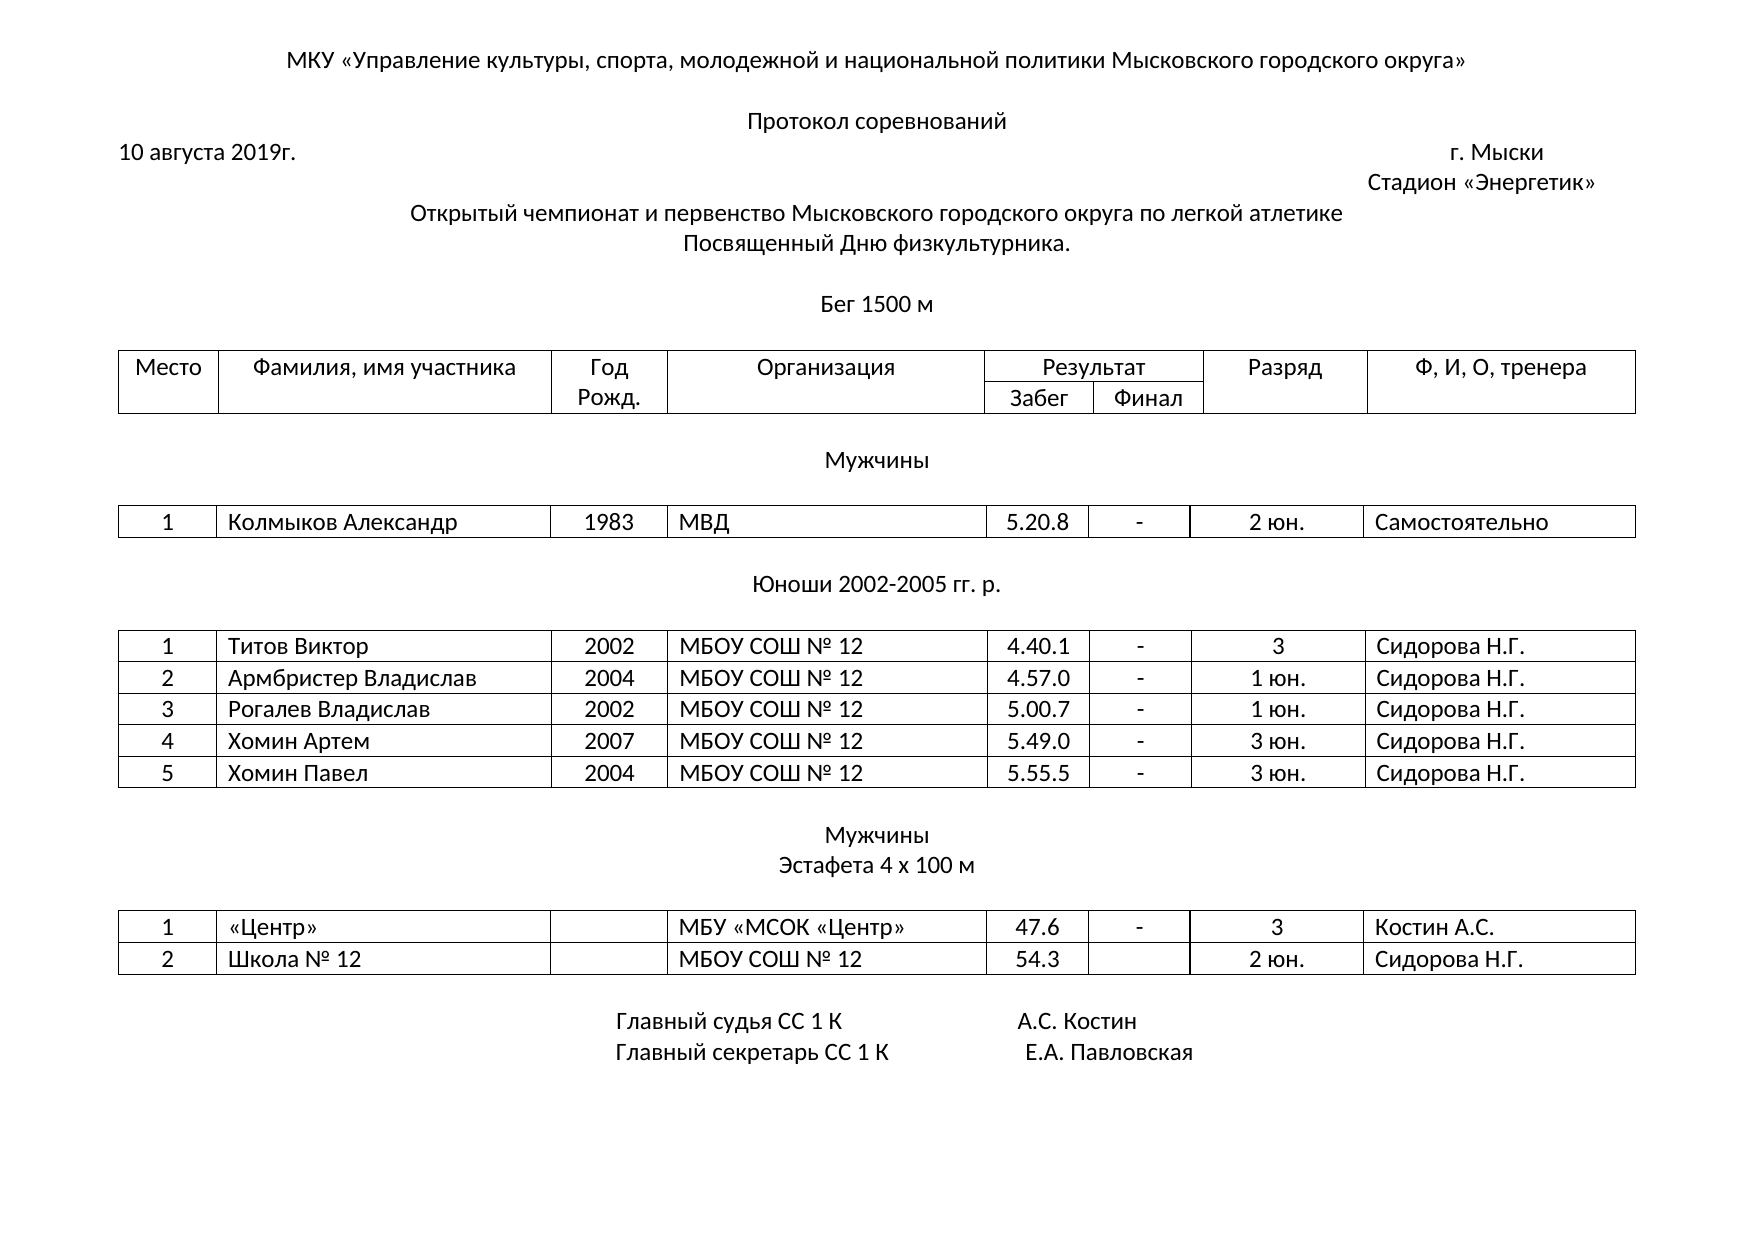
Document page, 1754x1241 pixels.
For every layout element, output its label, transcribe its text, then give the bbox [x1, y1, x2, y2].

table_cell [551, 943, 667, 973]
table_cell - [1090, 725, 1191, 756]
table_header МБУ «МСОК «Центр» [668, 911, 986, 942]
table_cell Сидорова Н.Г. [1366, 694, 1635, 724]
table_cell 5 [119, 757, 216, 787]
table_header Колмыков Александр [217, 506, 550, 537]
text Главный секретарь СС 1 К Е.А. Павловская [118, 1036, 1636, 1066]
table_header «Центр» [217, 911, 550, 942]
table_cell МБОУ СОШ № 12 [668, 943, 986, 973]
table_cell Школа № 12 [217, 943, 550, 973]
table_header 1 [119, 631, 216, 661]
table_cell 3 [119, 694, 216, 724]
table_header 5.20.8 [987, 506, 1088, 537]
table_header 3 [1191, 911, 1363, 942]
table_header 47.6 [987, 911, 1088, 942]
text МКУ «Управление культуры, спорта, молодежной и национальной политики Мысковского городского округа» [118, 44, 1636, 75]
table_cell Армбристер Владислав [217, 662, 551, 693]
table_header 4.40.1 [988, 631, 1089, 661]
table_cell - [1090, 694, 1191, 724]
table_cell 54.3 [987, 943, 1088, 973]
table_cell Финал [1094, 382, 1203, 413]
table_cell 4 [119, 725, 216, 756]
text Стадион «Энергетик» [118, 166, 1636, 197]
table_header Место [119, 351, 218, 413]
table_cell 4.57.0 [988, 662, 1089, 693]
table_cell - [1090, 662, 1191, 693]
table_cell Сидорова Н.Г. [1366, 662, 1635, 693]
table_cell Сидорова Н.Г. [1366, 757, 1635, 787]
table_cell 5.00.7 [988, 694, 1089, 724]
text Протокол соревнований [118, 105, 1636, 136]
table_cell 2004 [552, 662, 667, 693]
table_cell МБОУ СОШ № 12 [668, 725, 987, 756]
table_header Разряд [1204, 351, 1367, 413]
table_header 1 [119, 506, 216, 537]
table_header 3 [1192, 631, 1365, 661]
text Бег 1500 м [118, 288, 1636, 319]
text Юноши 2002-2005 гг. р. [118, 568, 1636, 599]
table_cell 3 юн. [1192, 757, 1365, 787]
table_cell Рогалев Владислав [217, 694, 551, 724]
table_cell Сидорова Н.Г. [1364, 943, 1635, 973]
text Мужчины [118, 819, 1636, 849]
text Посвященный Дню физкультурника. [118, 227, 1636, 258]
table_header МБОУ СОШ № 12 [668, 631, 987, 661]
table_header [551, 911, 667, 942]
table_cell Сидорова Н.Г. [1366, 725, 1635, 756]
table_cell 1 юн. [1192, 694, 1365, 724]
table_cell 1 юн. [1192, 662, 1365, 693]
table_cell 2002 [552, 694, 667, 724]
table_header - [1089, 911, 1189, 942]
table_header Титов Виктор [217, 631, 551, 661]
table_cell 2 юн. [1191, 943, 1363, 973]
table_header МВД [668, 506, 986, 537]
table_header - [1090, 631, 1191, 661]
table_cell 2 [119, 943, 216, 973]
table_cell МБОУ СОШ № 12 [668, 662, 987, 693]
table_cell 3 юн. [1192, 725, 1365, 756]
table_cell 2004 [552, 757, 667, 787]
table_header Год Рожд. [552, 351, 667, 413]
table_header - [1089, 506, 1189, 537]
table_cell Хомин Артем [217, 725, 551, 756]
table_cell Хомин Павел [217, 757, 551, 787]
table_cell 2007 [552, 725, 667, 756]
table_header 1 [119, 911, 216, 942]
table_header 2 юн. [1191, 506, 1363, 537]
table_header Сидорова Н.Г. [1366, 631, 1635, 661]
table_header Фамилия, имя участника [219, 351, 551, 413]
table_cell МБОУ СОШ № 12 [668, 694, 987, 724]
table_header Ф, И, О, тренера [1368, 351, 1635, 413]
text Эстафета 4 х 100 м [118, 849, 1636, 880]
table_cell 5.55.5 [988, 757, 1089, 787]
text Главный судья СС 1 К А.С. Костин [118, 1005, 1636, 1036]
table_header Костин А.С. [1364, 911, 1635, 942]
text Открытый чемпионат и первенство Мысковского городского округа по легкой атлетике [118, 197, 1636, 227]
text Мужчины [118, 444, 1636, 475]
table_header Самостоятельно [1364, 506, 1635, 537]
table_header Результат [985, 351, 1203, 381]
table_cell 2 [119, 662, 216, 693]
table_header 2002 [552, 631, 667, 661]
table_header 1983 [551, 506, 667, 537]
table_header Организация [668, 351, 984, 413]
table_cell 5.49.0 [988, 725, 1089, 756]
table_cell - [1090, 757, 1191, 787]
table_cell МБОУ СОШ № 12 [668, 757, 987, 787]
table_cell [1089, 943, 1189, 973]
table_cell Забег [985, 382, 1093, 413]
text 10 августа 2019г. г. Мыски [118, 136, 1636, 166]
